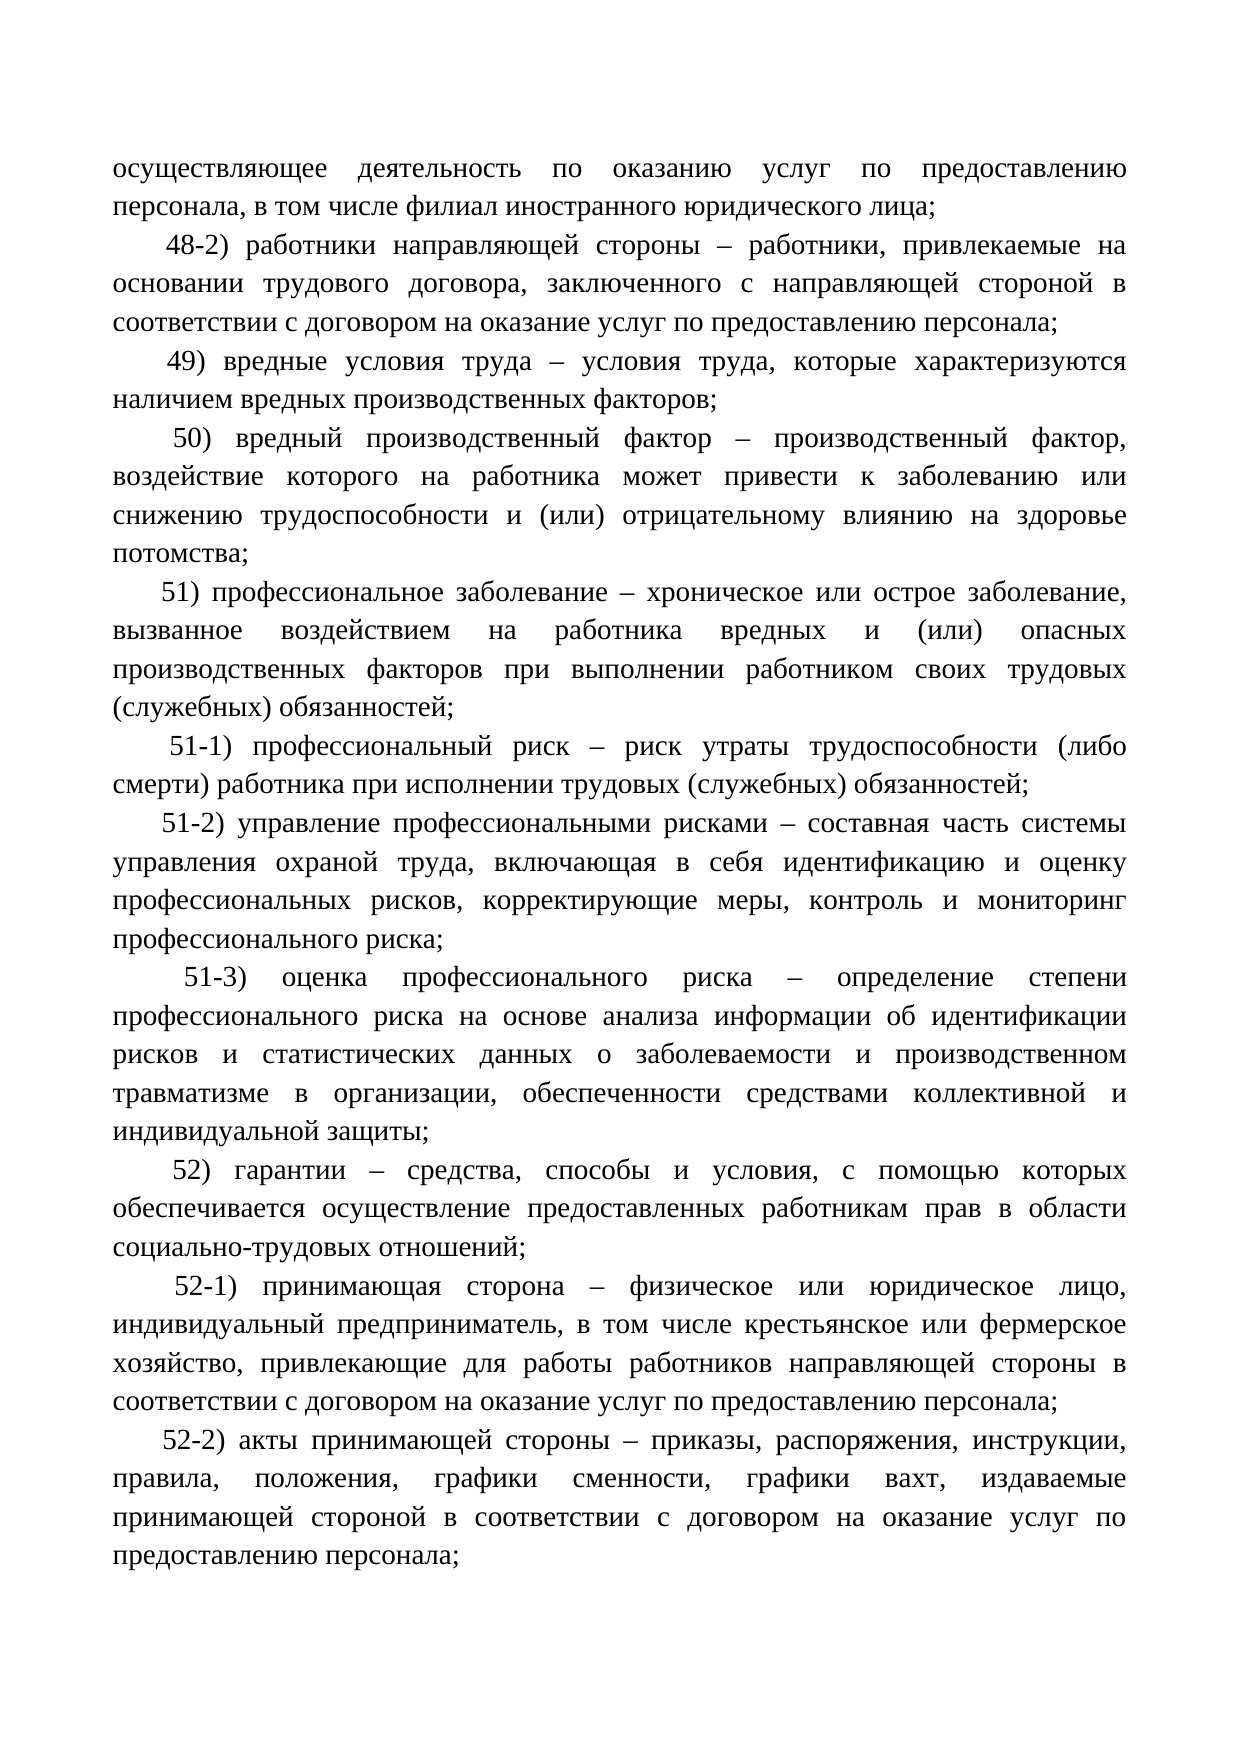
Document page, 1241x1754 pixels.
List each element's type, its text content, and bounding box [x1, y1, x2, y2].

text 51-2) управление профессиональными рисками – составная часть системы управления охраной труда, включающая в себя идентификацию и оценку профессиональных рисков, корректирующие меры, контроль и мониторинг профессионального риска; [112, 805, 1128, 954]
text 48-2) работники направляющей стороны – работники, привлекаемые на основании трудового договора, заключенного с направляющей стороной в соответствии с договором на оказание услуг по предоставлению персонала; [112, 227, 1128, 338]
text 49) вредные условия труда – условия труда, которые характеризуются наличием вредных производственных факторов; [112, 343, 1128, 415]
text 52-1) принимающая сторона – физическое или юридическое лицо, индивидуальный предприниматель, в том числе крестьянское или фермерское хозяйство, привлекающие для работы работников направляющей стороны в соответствии с договором на оказание услуг по предоставлению персонала; [112, 1268, 1128, 1417]
text 51) профессиональное заболевание – хроническое или острое заболевание, вызванное воздействием на работника вредных и (или) опасных производственных факторов при выполнении работником своих трудовых (служебных) обязанностей; [112, 574, 1128, 723]
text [112, 150, 1128, 222]
text 52) гарантии – средства, способы и условия, с помощью которых обеспечивается осуществление предоставленных работникам прав в области социально-трудовых отношений; [112, 1152, 1128, 1263]
text 51-1) профессиональный риск – риск утраты трудоспособности (либо смерти) работника при исполнении трудовых (служебных) обязанностей; [112, 728, 1128, 800]
text 52-2) акты принимающей стороны – приказы, распоряжения, инструкции, правила, положения, графики сменности, графики вахт, издаваемые принимающей стороной в соответствии с договором на оказание услуг по предоставлению персонала; [112, 1422, 1128, 1571]
text 50) вредный производственный фактор – производственный фактор, воздействие которого на работника может привести к заболеванию или снижению трудоспособности и (или) отрицательному влиянию на здоровье потомства; [112, 420, 1128, 569]
text 51-3) оценка профессионального риска – определение степени профессионального риска на основе анализа информации об идентификации рисков и статистических данных о заболеваемости и производственном травматизме в организации, обеспеченности средствами коллективной и индивидуальной защиты; [112, 959, 1128, 1147]
